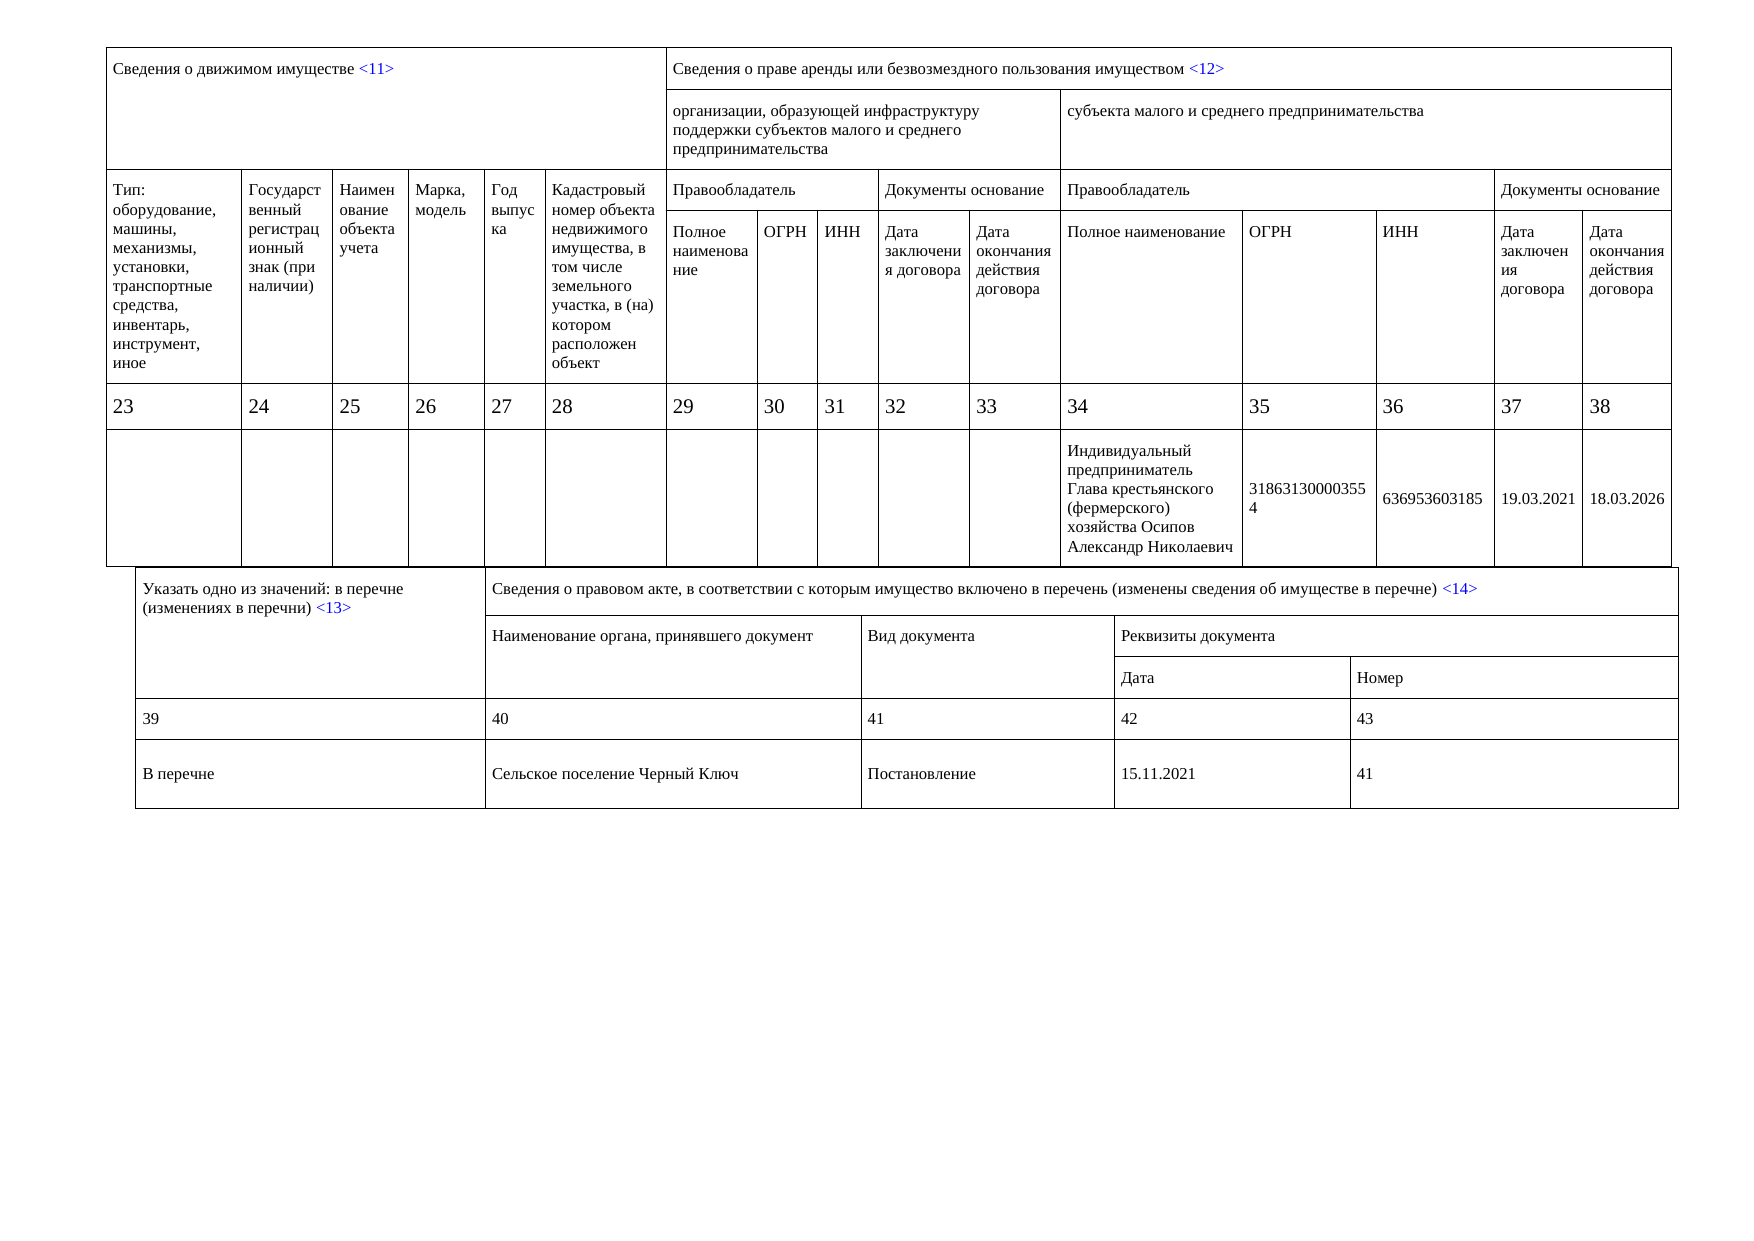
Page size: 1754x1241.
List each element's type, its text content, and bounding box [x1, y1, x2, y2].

table_cell Тип: оборудование, машины, механизмы, установки, транспортные средства, инвентарь, инструмент, иное [107, 170, 241, 382]
table_cell Документы основание [879, 170, 1060, 210]
table_cell 15.11.2021 [1115, 740, 1350, 808]
table_cell 42 [1115, 699, 1350, 739]
table_cell Марка, модель [409, 170, 484, 382]
table_cell Год выпуска [485, 170, 545, 382]
table_cell Реквизиты документа [1115, 616, 1678, 656]
table_cell Правообладатель [1061, 170, 1494, 210]
table_cell 25 [333, 384, 408, 429]
table_cell Номер [1351, 657, 1678, 697]
table_cell [818, 430, 878, 566]
table_cell ИНН [1377, 211, 1494, 382]
table_cell 43 [1351, 699, 1678, 739]
table_cell 28 [546, 384, 666, 429]
table_cell [409, 430, 484, 566]
table_cell 33 [970, 384, 1060, 429]
table_cell 24 [242, 384, 332, 429]
table_header Сведения о правовом акте, в соответствии с которым имущество включено в перечень (изменены сведения об имуществе в перечне) <14> [486, 568, 1678, 614]
table_cell 37 [1495, 384, 1582, 429]
table_cell [970, 430, 1060, 566]
table_cell В перечне [136, 740, 485, 808]
table_cell [485, 430, 545, 566]
table_cell 29 [667, 384, 757, 429]
table_cell 36 [1377, 384, 1494, 429]
table_cell 30 [758, 384, 817, 429]
table_cell 18.03.2026 [1583, 430, 1671, 566]
table_cell субъекта малого и среднего предпринимательства [1061, 90, 1671, 168]
table_cell 32 [879, 384, 969, 429]
table_cell Дата окончания действия договора [1583, 211, 1671, 382]
table_cell 26 [409, 384, 484, 429]
table_cell 318631300003554 [1243, 430, 1376, 566]
table_cell [242, 430, 332, 566]
table_cell Вид документа [862, 616, 1114, 697]
table_cell Наименование объекта учета [333, 170, 408, 382]
table_header Указать одно из значений: в перечне (изменениях в перечни) <13> [136, 568, 485, 697]
table_cell 636953603185 [1377, 430, 1494, 566]
table_cell ОГРН [1243, 211, 1376, 382]
table_cell 31 [818, 384, 878, 429]
table_cell 41 [862, 699, 1114, 739]
table_cell 39 [136, 699, 485, 739]
table_cell организации, образующей инфраструктуру поддержки субъектов малого и среднего предпринимательства [667, 90, 1060, 168]
table_cell [546, 430, 666, 566]
table_cell 34 [1061, 384, 1242, 429]
table_cell 35 [1243, 384, 1376, 429]
table_cell 40 [486, 699, 861, 739]
table_cell [333, 430, 408, 566]
table_cell 27 [485, 384, 545, 429]
table_cell Полное наименование [667, 211, 757, 382]
table_cell Кадастровый номер объекта недвижимого имущества, в том числе земельного участка, в (на) котором расположен объект [546, 170, 666, 382]
table_cell Дата заключения договора [1495, 211, 1582, 382]
table_cell Сельское поселение Черный Ключ [486, 740, 861, 808]
table_cell 19.03.2021 [1495, 430, 1582, 566]
table_cell ИНН [818, 211, 878, 382]
table_header Сведения о праве аренды или безвозмездного пользования имуществом <12> [667, 48, 1671, 89]
table_cell Индивидуальный предприниматель Глава крестьянского (фермерского) хозяйства Осипов Александр Николаевич [1061, 430, 1242, 566]
table_header Сведения о движимом имуществе <11> [107, 48, 666, 168]
table_cell 38 [1583, 384, 1671, 429]
table_cell Государственный регистрационный знак (при наличии) [242, 170, 332, 382]
table_cell ОГРН [758, 211, 817, 382]
table_cell Дата заключения договора [879, 211, 969, 382]
table_cell Полное наименование [1061, 211, 1242, 382]
table_cell Правообладатель [667, 170, 878, 210]
table_cell Документы основание [1495, 170, 1671, 210]
table_cell Дата [1115, 657, 1350, 697]
table_cell Постановление [862, 740, 1114, 808]
table_cell 41 [1351, 740, 1678, 808]
table_cell Наименование органа, принявшего документ [486, 616, 861, 697]
table_cell Дата окончания действия договора [970, 211, 1060, 382]
table_cell 23 [107, 384, 241, 429]
table_cell [879, 430, 969, 566]
table_cell [107, 430, 241, 566]
table_cell [667, 430, 757, 566]
table_cell [758, 430, 817, 566]
